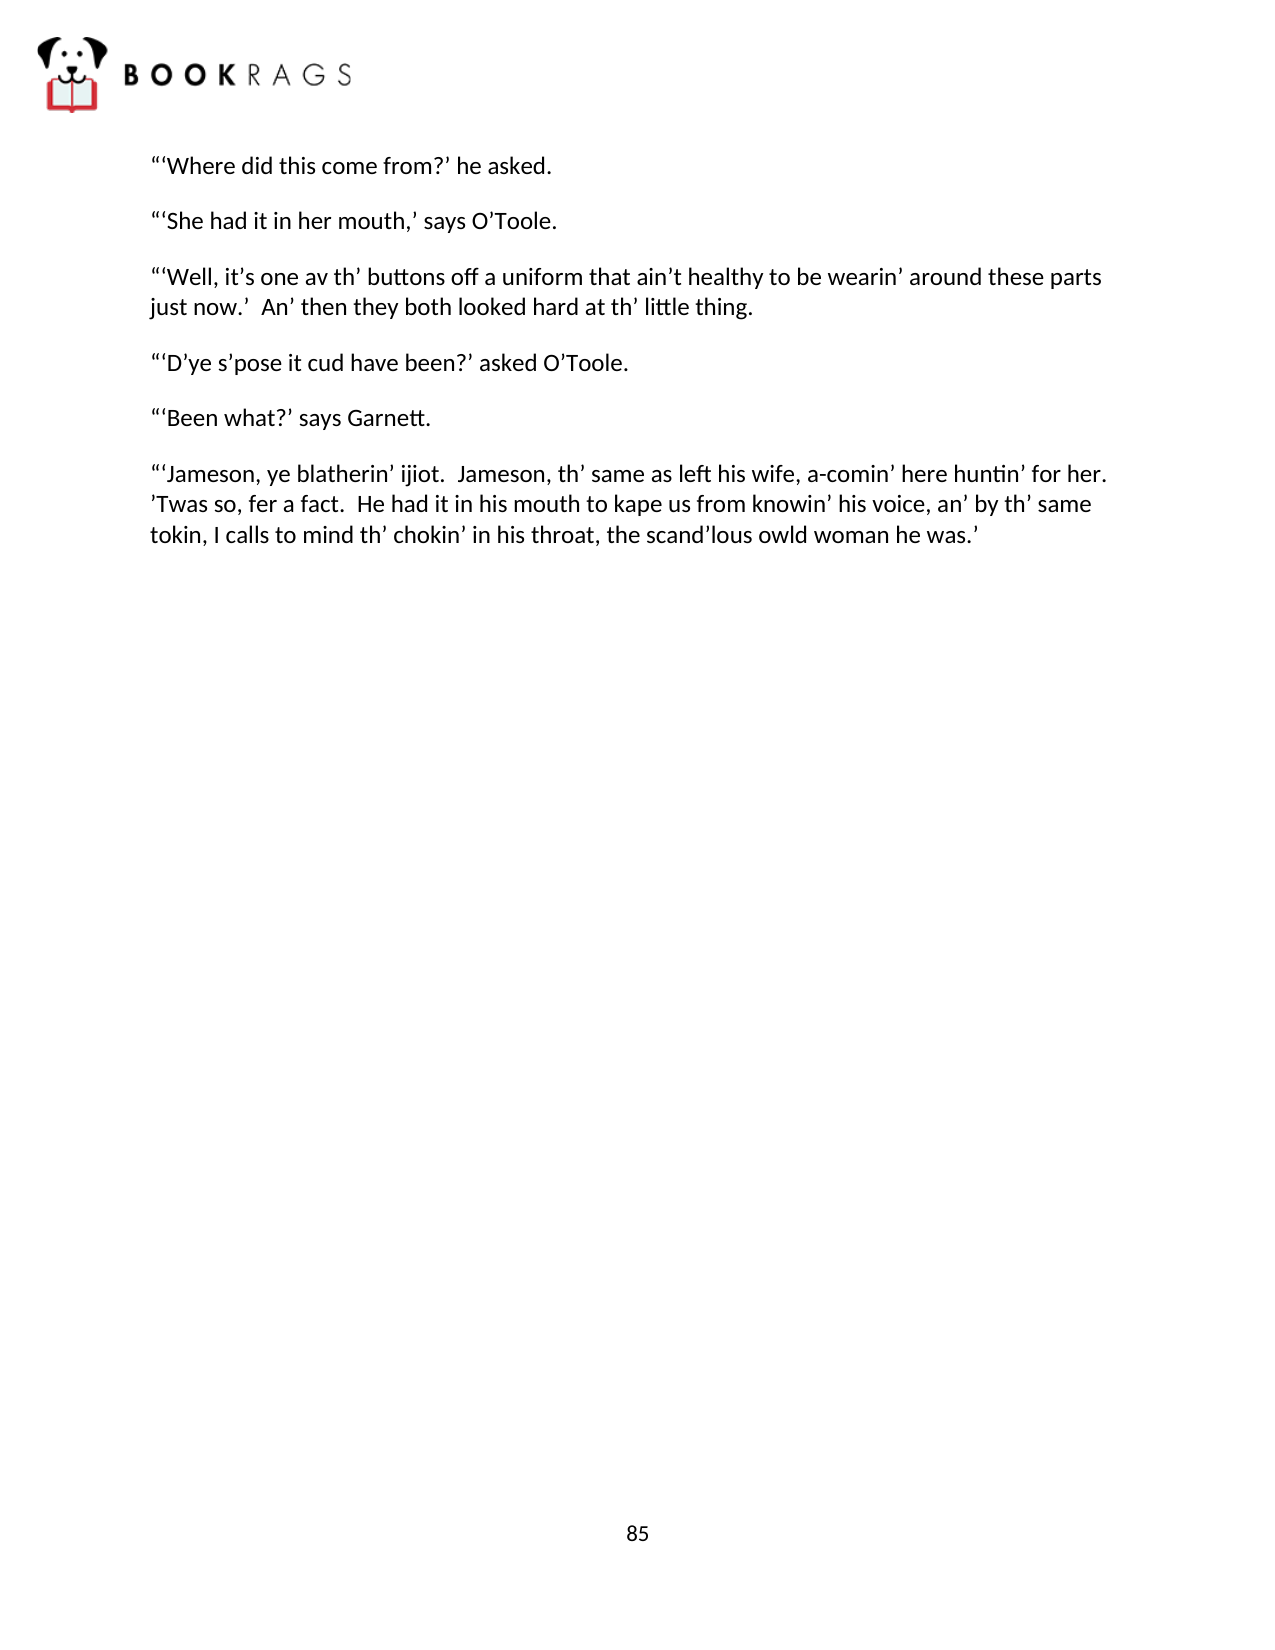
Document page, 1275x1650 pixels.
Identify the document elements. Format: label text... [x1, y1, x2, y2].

text “‘Well, it’s one av th’ buttons off a uniform that ain’t healthy to be wearin’ around these parts just now.’ An’ then they both looked hard at th’ little thing. [150, 261, 1125, 322]
text “‘Where did this come from?’ he asked. [150, 150, 1125, 181]
text “‘She had it in her mouth,’ says O’Toole. [150, 206, 1125, 236]
text “‘Jameson, ye blatherin’ ijiot. Jameson, th’ same as left his wife, a-comin’ here huntin’ for her. ’Twas so, fer a fact. He had it in his mouth to kape us from knowin’ his voice, an’ by th’ same tokin, I calls to mind th’ chokin’ in his throat, the scand’lous owld woman he was.’ [150, 458, 1125, 550]
text “‘Been what?’ says Garnett. [150, 403, 1125, 433]
text “‘D’ye s’pose it cud have been?’ asked O’Toole. [150, 347, 1125, 378]
picture [37, 37, 351, 113]
